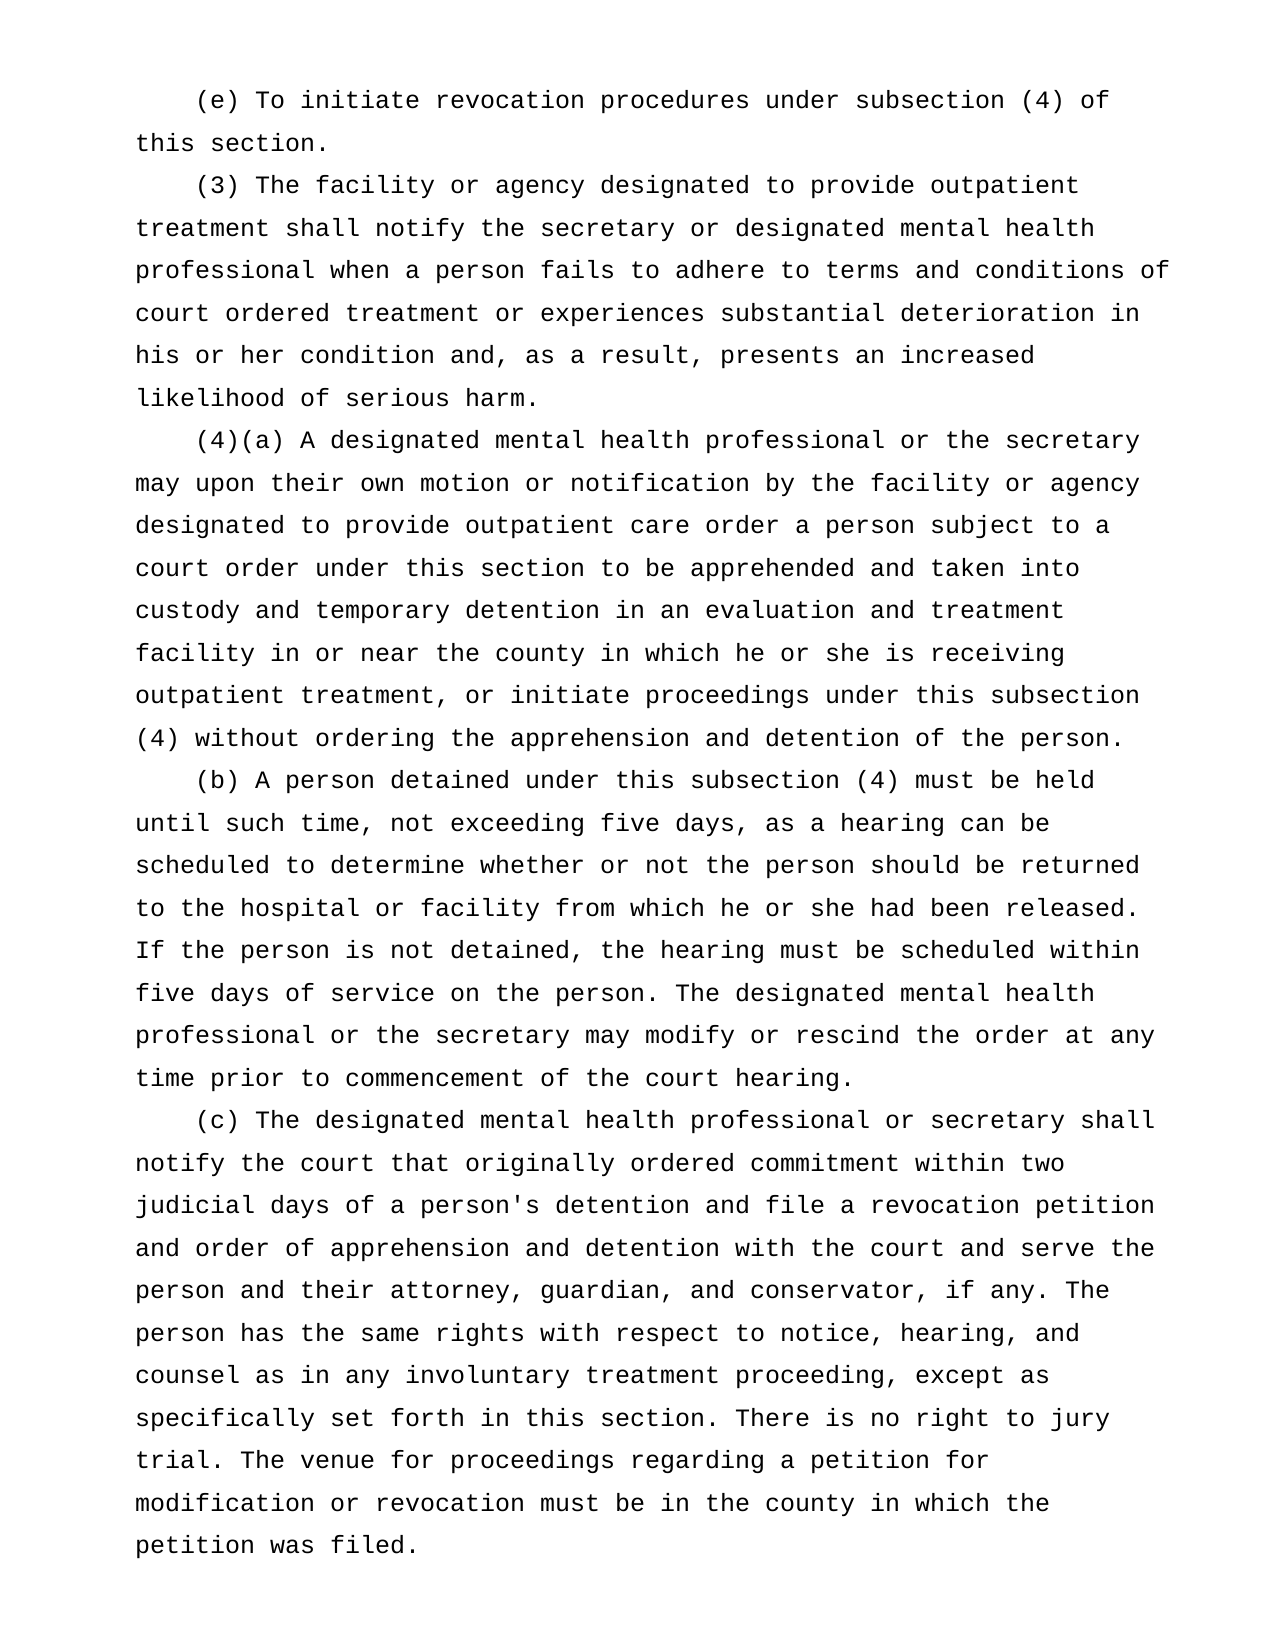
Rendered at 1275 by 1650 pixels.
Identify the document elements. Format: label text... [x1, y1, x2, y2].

text (e) To initiate revocation procedures under subsection (4) of this section. [135, 75, 1170, 160]
text (3) The facility or agency designated to provide outpatient treatment shall notify the secretary or designated mental health professional when a person fails to adhere to terms and conditions of court ordered treatment or experiences substantial deterioration in his or her condition and, as a result, presents an increased likelihood of serious harm. [135, 160, 1170, 415]
text (4)(a) A designated mental health professional or the secretary may upon their own motion or notification by the facility or agency designated to provide outpatient care order a person subject to a court order under this section to be apprehended and taken into custody and temporary detention in an evaluation and treatment facility in or near the county in which he or she is receiving outpatient treatment, or initiate proceedings under this subsection (4) without ordering the apprehension and detention of the person. [135, 415, 1170, 755]
text (b) A person detained under this subsection (4) must be held until such time, not exceeding five days, as a hearing can be scheduled to determine whether or not the person should be returned to the hospital or facility from which he or she had been released. If the person is not detained, the hearing must be scheduled within five days of service on the person. The designated mental health professional or the secretary may modify or rescind the order at any time prior to commencement of the court hearing. [135, 755, 1170, 1095]
text (c) The designated mental health professional or secretary shall notify the court that originally ordered commitment within two judicial days of a person's detention and file a revocation petition and order of apprehension and detention with the court and serve the person and their attorney, guardian, and conservator, if any. The person has the same rights with respect to notice, hearing, and counsel as in any involuntary treatment proceeding, except as specifically set forth in this section. There is no right to jury trial. The venue for proceedings regarding a petition for modification or revocation must be in the county in which the petition was filed. [135, 1095, 1170, 1562]
